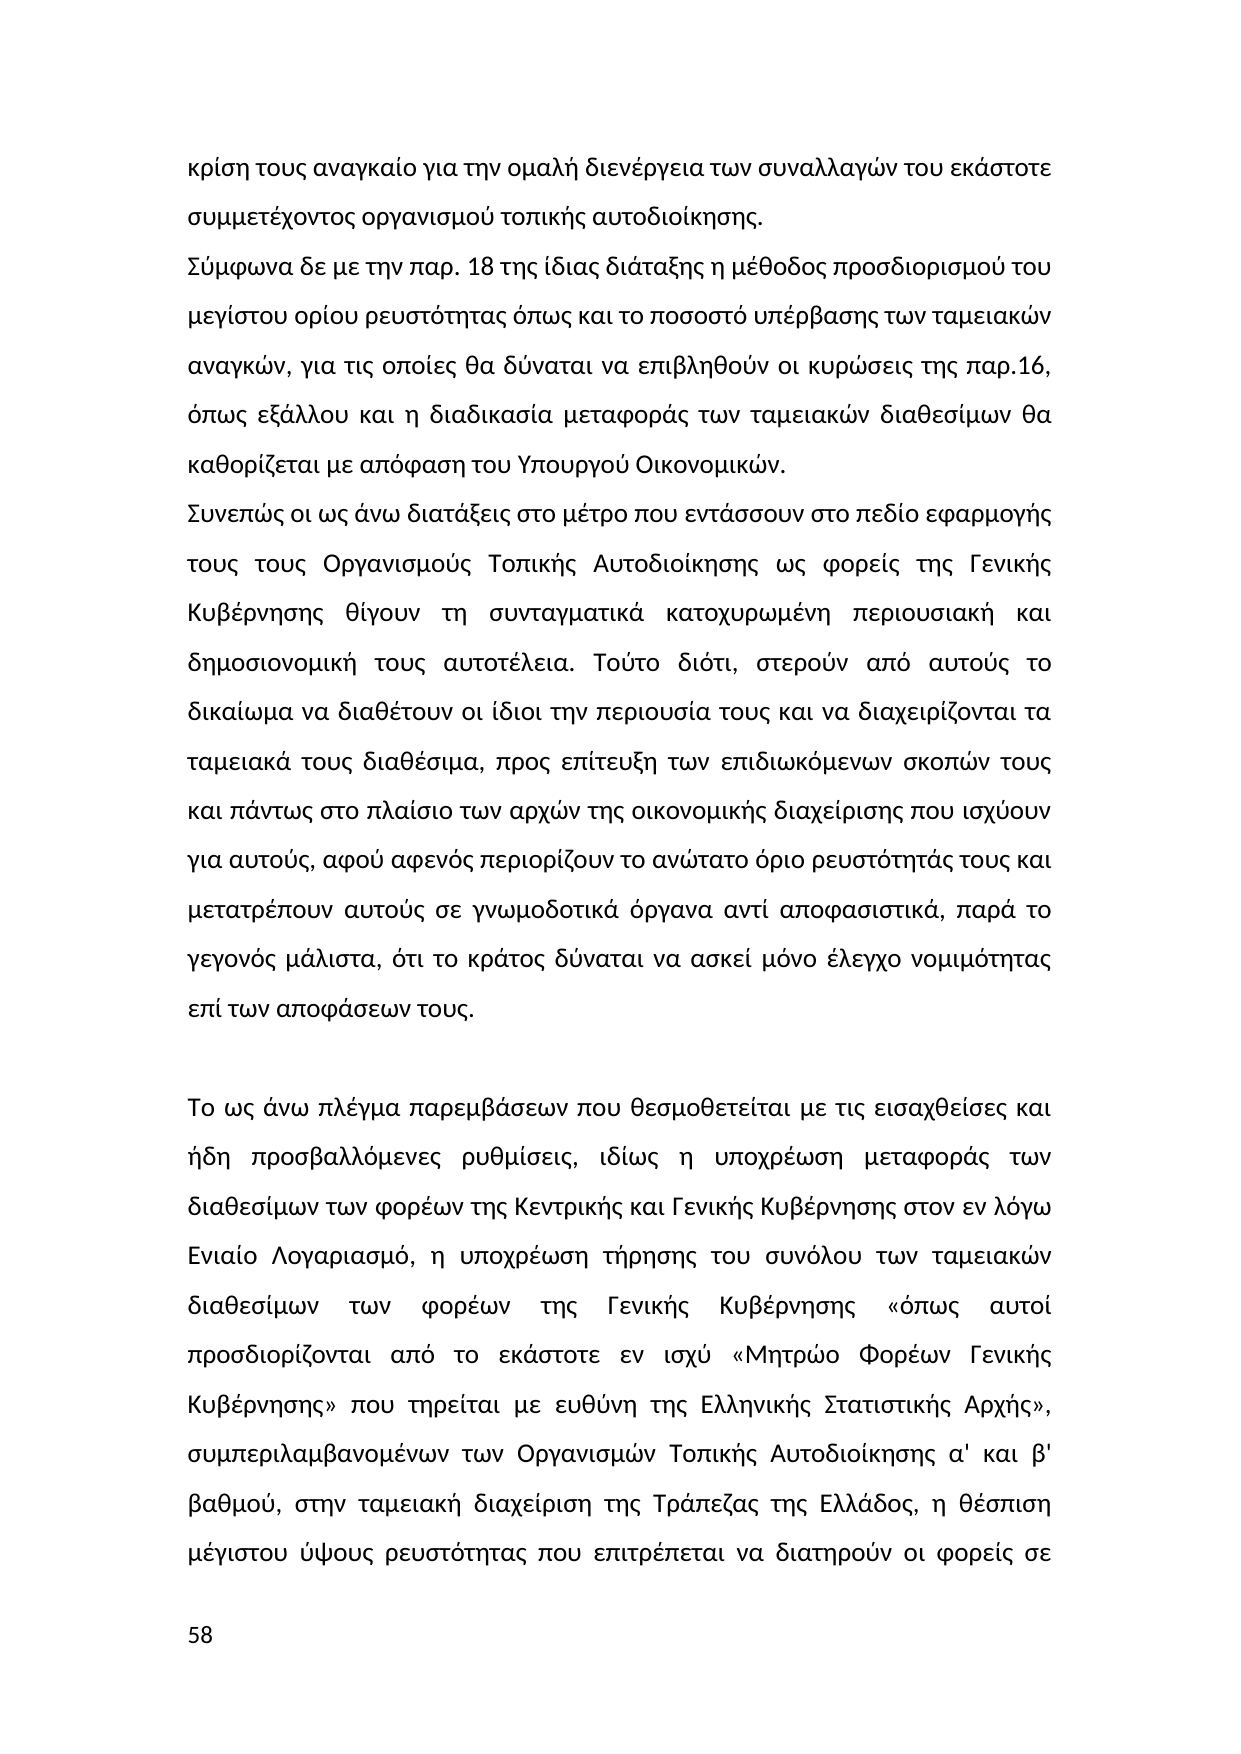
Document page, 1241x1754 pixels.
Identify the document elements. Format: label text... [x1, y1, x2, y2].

text Σύμφωνα δε με την παρ. 18 της ίδιας διάταξης η μέθοδος προσδιορισμού του μεγίστου ορίου ρευστότητας όπως και το ποσοστό υπέρβασης των ταμειακών αναγκών, για τις οποίες θα δύναται να επιβληθούν οι κυρώσεις της παρ.16, όπως εξάλλου και η διαδικασία μεταφοράς των ταμειακών διαθεσίμων θα καθορίζεται με απόφαση του Υπουργού Οικονομικών. [187, 249, 1053, 480]
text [187, 1090, 1053, 1568]
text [187, 150, 1053, 232]
text Συνεπώς οι ως άνω διατάξεις στο μέτρο που εντάσσουν στο πεδίο εφαρμογής τους τους Οργανισμούς Τοπικής Αυτοδιοίκησης ως φορείς της Γενικής Κυβέρνησης θίγουν τη συνταγματικά κατοχυρωμένη περιουσιακή και δημοσιονομική τους αυτοτέλεια. Τούτο διότι, στερούν από αυτούς το δικαίωμα να διαθέτουν οι ίδιοι την περιουσία τους και να διαχειρίζονται τα ταμειακά τους διαθέσιμα, προς επίτευξη των επιδιωκόμενων σκοπών τους και πάντως στο πλαίσιο των αρχών της οικονομικής διαχείρισης που ισχύουν για αυτούς, αφού αφενός περιορίζουν το ανώτατο όριο ρευστότητάς τους και μετατρέπουν αυτούς σε γνωμοδοτικά όργανα αντί αποφασιστικά, παρά το γεγονός μάλιστα, ότι το κράτος δύναται να ασκεί μόνο έλεγχο νομιμότητας επί των αποφάσεων τους. [187, 496, 1053, 1024]
